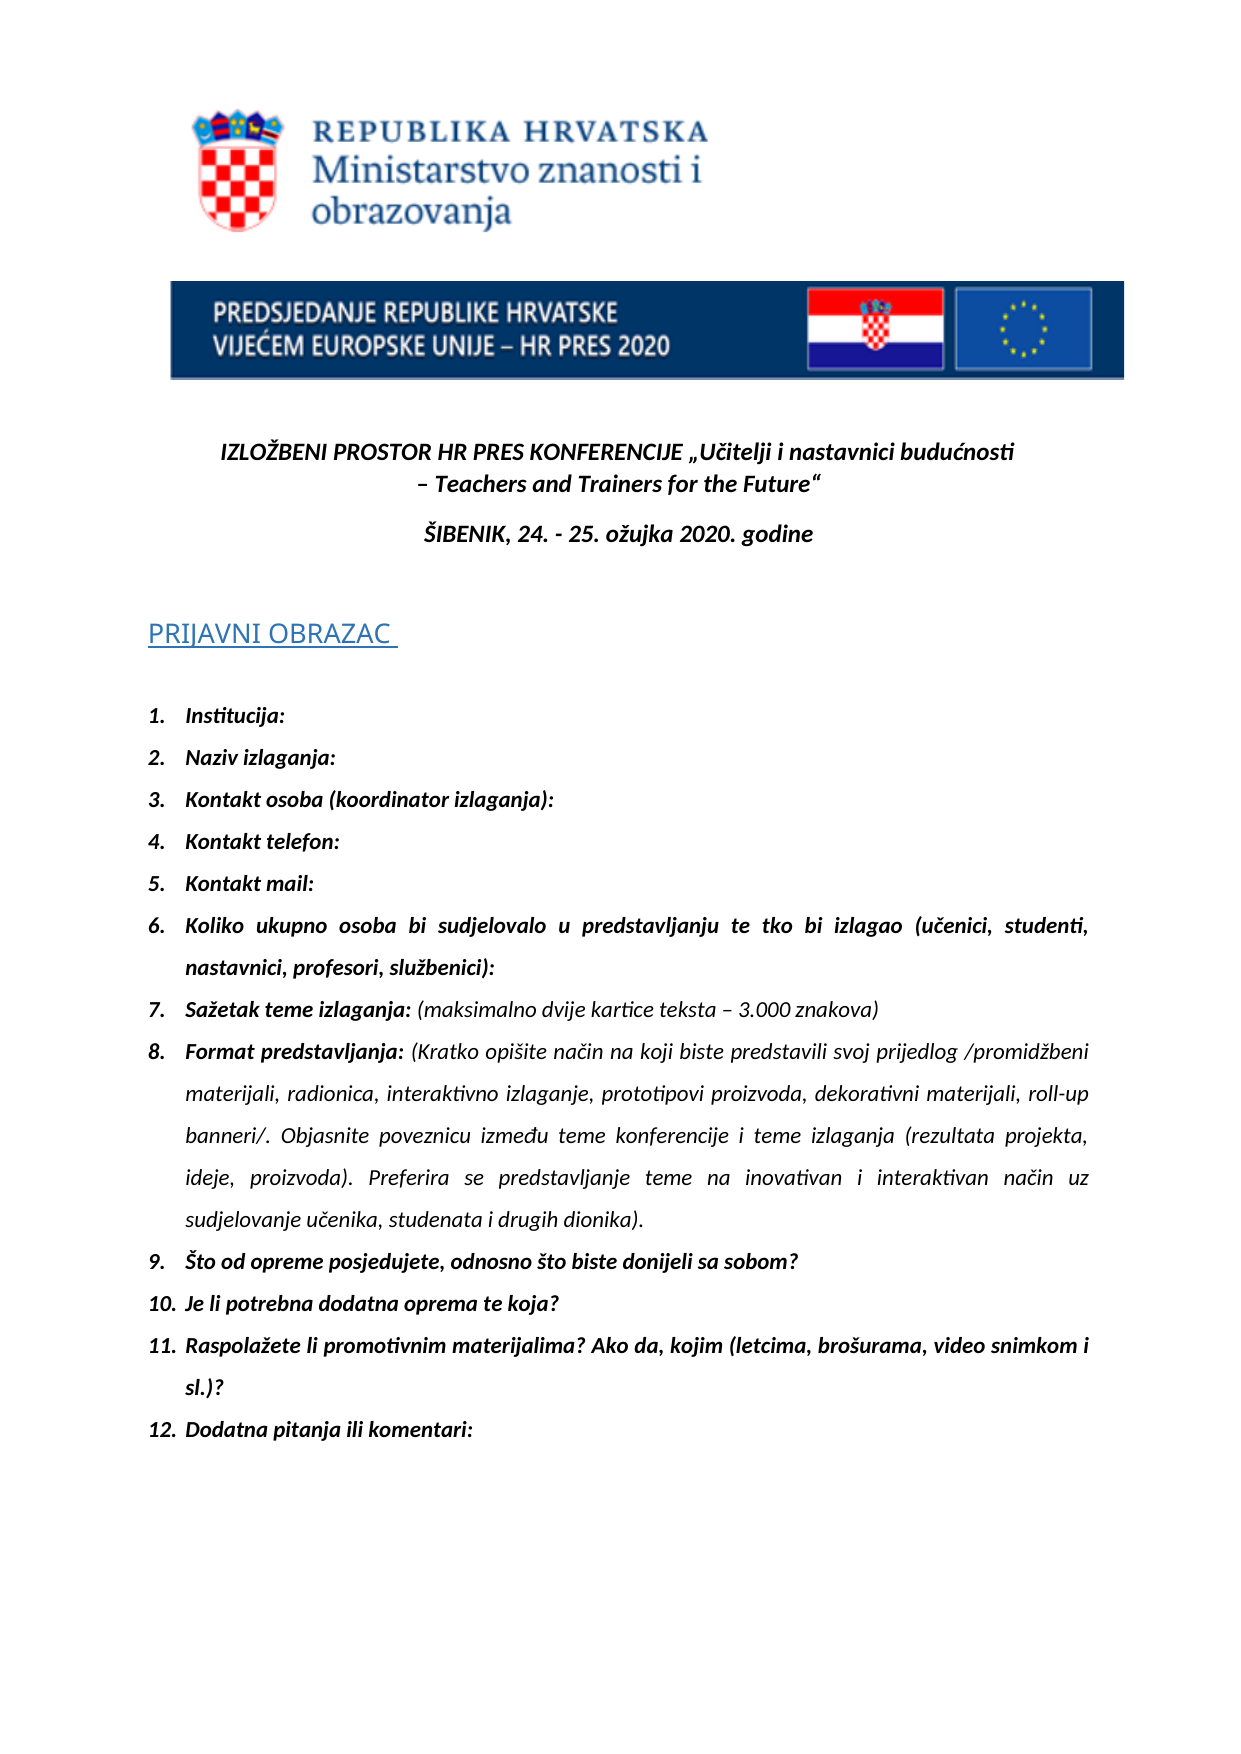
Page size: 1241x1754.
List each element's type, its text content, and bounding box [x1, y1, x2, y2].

list Raspolažete li promotivnim materijalima? Ako da, kojim (letcima, brošurama, video snimkom i sl.)? [148, 1331, 1093, 1401]
list Što od opreme posjedujete, odnosno što biste donijeli sa sobom? [148, 1247, 1093, 1275]
list Koliko ukupno osoba bi sudjelovalo u predstavljanju te tko bi izlagao (učenici, studenti, nastavnici, profesori, službenici): [148, 911, 1093, 981]
list Institucija: [148, 701, 1093, 729]
list Naziv izlaganja: [148, 743, 1093, 771]
list Format predstavljanja: (Kratko opišite način na koji biste predstavili svoj prijedlog /promidžbeni materijali, radionica, interaktivno izlaganje, prototipovi proizvoda, dekorativni materijali, roll-up banneri/. Objasnite poveznicu između teme konferencije i teme izlaganja (rezultata projekta, ideje, proizvoda). Preferira se predstavljanje teme na inovativan i interaktivan način uz sudjelovanje učenika, studenata i drugih dionika). [148, 1037, 1093, 1233]
text ŠIBENIK, 24. - 25. ožujka 2020. godine [148, 518, 1093, 549]
subtitle PRIJAVNI OBRAZAC [148, 615, 1093, 652]
list Kontakt telefon: [148, 827, 1093, 855]
list Je li potrebna dodatna oprema te koja? [148, 1289, 1093, 1317]
list Kontakt osoba (koordinator izlaganja): [148, 785, 1093, 813]
picture [147, 281, 1125, 380]
text IZLOŽBENI PROSTOR HR PRES KONFERENCIJE „Učitelji i nastavnici budućnosti – Teachers and Trainers for the Future“ [148, 436, 1093, 499]
list Dodatna pitanja ili komentari: [148, 1415, 1093, 1443]
list Kontakt mail: [148, 869, 1093, 897]
picture [147, 101, 807, 254]
list Sažetak teme izlaganja: (maksimalno dvije kartice teksta – 3.000 znakova) [148, 995, 1093, 1023]
